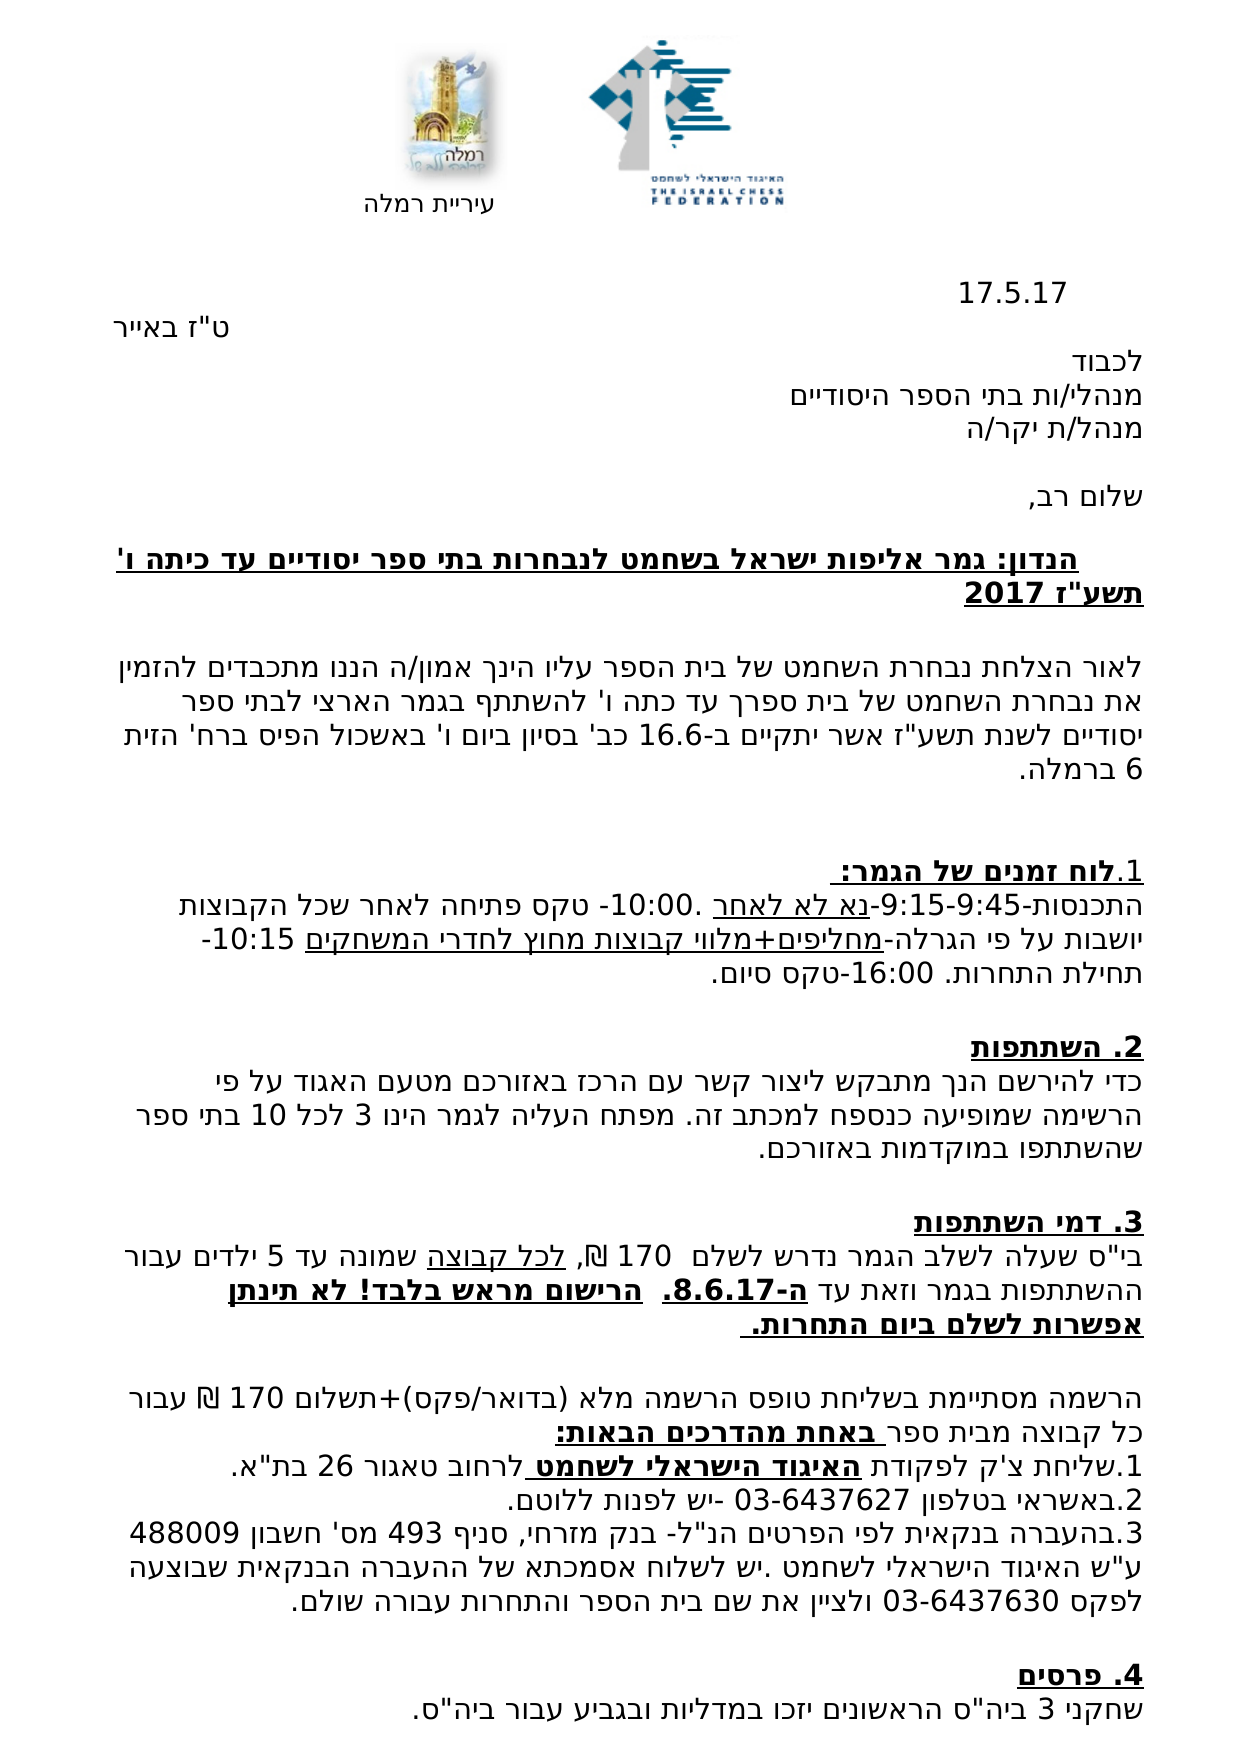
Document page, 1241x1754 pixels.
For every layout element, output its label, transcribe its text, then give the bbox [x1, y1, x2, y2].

text 1.לוח זמנים של הגמר: [112, 854, 1144, 888]
text התכנסות-9:15-9:45-נא לא לאחר .10:00- טקס פתיחה לאחר שכל הקבוצות יושבות על פי הגרלה-מחליפים+מלווי קבוצות מחוץ לחדרי המשחקים 10:15- תחילת התחרות. 16:00-טקס סיום. [112, 888, 1144, 990]
text בי"ס שעלה לשלב הגמר נדרש לשלם 170 ₪, לכל קבוצה שמונה עד 5 ילדים עבור ההשתתפות בגמר וזאת עד ה-8.6.17. הרישום מראש בלבד! לא תינתן אפשרות לשלם ביום התחרות. [112, 1239, 1144, 1341]
text 4. פרסים שחקני 3 ביה"ס הראשונים יזכו במדליות ובגביע עבור ביה"ס. [112, 1658, 1144, 1726]
text 2.באשראי בטלפון 03-6437627 -יש לפנות ללוטם. [112, 1483, 1144, 1517]
picture [394, 43, 508, 190]
text 2. השתתפות כדי להירשם הנך מתבקש ליצור קשר עם הרכז באזורכם מטעם האגוד על פי הרשימה שמופיעה כנספח למכתב זה. מפתח העליה לגמר הינו 3 לכל 10 בתי ספר שהשתתפו במוקדמות באזורכם. [112, 1030, 1144, 1166]
text לאור הצלחת נבחרת השחמט של בית הספר עליו הינך אמון/ה הננו מתכבדים להזמין את נבחרת השחמט של בית ספרך עד כתה ו' להשתתף בגמר הארצי לבתי ספר יסודיים לשנת תשע"ז אשר יתקיים ב-16.6 כב' בסיון ביום ו' באשכול הפיס ברח' הזית 6 ברמלה. [112, 650, 1144, 786]
picture [581, 35, 788, 213]
text שלום רב, [112, 480, 1144, 514]
text הנדון: גמר אליפות ישראל בשחמט לנבחרות בתי ספר יסודיים עד כיתה ו' תשע"ז 2017 [112, 542, 1144, 610]
text ט"ז באייר [112, 310, 469, 344]
text מנהלי/ות בתי הספר היסודיים מנהל/ת יקר/ה [112, 378, 1144, 446]
text 3. דמי השתתפות [112, 1205, 1144, 1239]
text לכבוד [112, 344, 1144, 378]
text 17.5.17 [112, 247, 1069, 310]
text הרשמה מסתיימת בשליחת טופס הרשמה מלא (בדואר/פקס)+תשלום 170 ₪ עבור כל קבוצה מבית ספר באחת מהדרכים הבאות: [112, 1381, 1144, 1449]
text 3.בהעברה בנקאית לפי הפרטים הנ"ל- בנק מזרחי, סניף 493 מס' חשבון 488009 ע"ש האיגוד הישראלי לשחמט .יש לשלוח אסמכתא של ההעברה הבנקאית שבוצעה לפקס 03-6437630 ולציין את שם בית הספר והתחרות עבורה שולם. [112, 1517, 1144, 1619]
text 1.שליחת צ'ק לפקודת האיגוד הישראלי לשחמט לרחוב טאגור 26 בת"א. [112, 1449, 1144, 1483]
